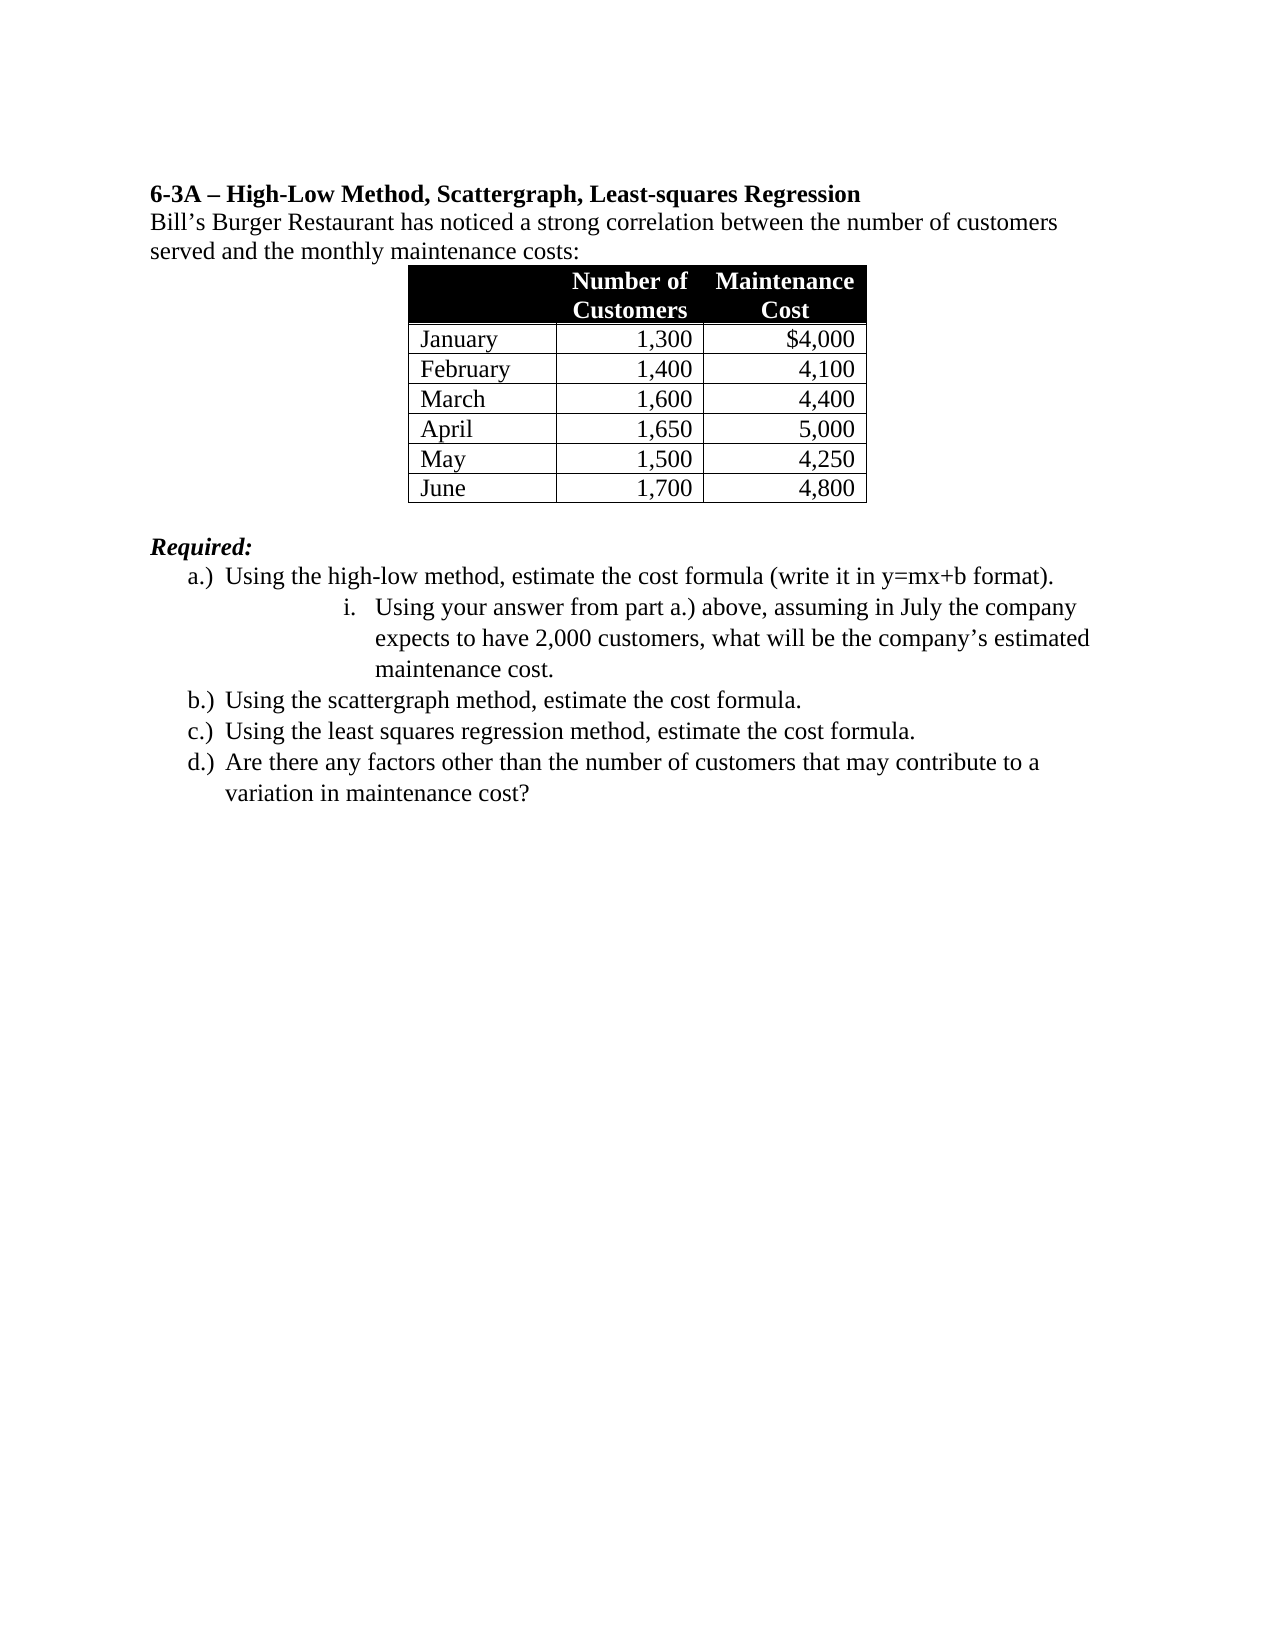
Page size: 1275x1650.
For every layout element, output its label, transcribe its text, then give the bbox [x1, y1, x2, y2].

table_cell 4,400 [704, 384, 866, 413]
text Bill’s Burger Restaurant has noticed a strong correlation between the number of customers served and the monthly maintenance costs: [150, 207, 1125, 265]
table_header Maintenance Cost [704, 266, 866, 323]
table_cell 1,650 [557, 414, 703, 443]
table_cell 5,000 [704, 414, 866, 443]
table_header Number of Customers [557, 266, 703, 323]
list Using the high-low method, estimate the cost formula (write it in y=mx+b format). [187, 561, 1125, 589]
table_cell 1,600 [557, 384, 703, 413]
table_cell 1,700 [557, 474, 703, 502]
table_cell February [409, 354, 556, 383]
table_cell June [409, 474, 556, 502]
table_cell 4,100 [704, 354, 866, 383]
table_cell $4,000 [704, 325, 866, 353]
text Required: [150, 532, 1125, 561]
table_cell March [409, 384, 556, 413]
list Using the least squares regression method, estimate the cost formula. [187, 716, 1125, 745]
table_cell May [409, 444, 556, 472]
table_cell January [409, 325, 556, 353]
table_cell 4,800 [704, 474, 866, 502]
list Using your answer from part a.) above, assuming in July the company expects to have 2,000 customers, what will be the company’s estimated maintenance cost. [356, 592, 1125, 683]
table_cell April [409, 414, 556, 443]
table_cell 1,300 [557, 325, 703, 353]
list Using the scattergraph method, estimate the cost formula. [187, 685, 1125, 714]
table_cell 4,250 [704, 444, 866, 472]
table_header [409, 266, 556, 323]
text 6-3A – High-Low Method, Scattergraph, Least-squares Regression [150, 179, 1125, 207]
table_cell 1,500 [557, 444, 703, 472]
table_cell 1,400 [557, 354, 703, 383]
list Are there any factors other than the number of customers that may contribute to a variation in maintenance cost? [187, 747, 1125, 807]
